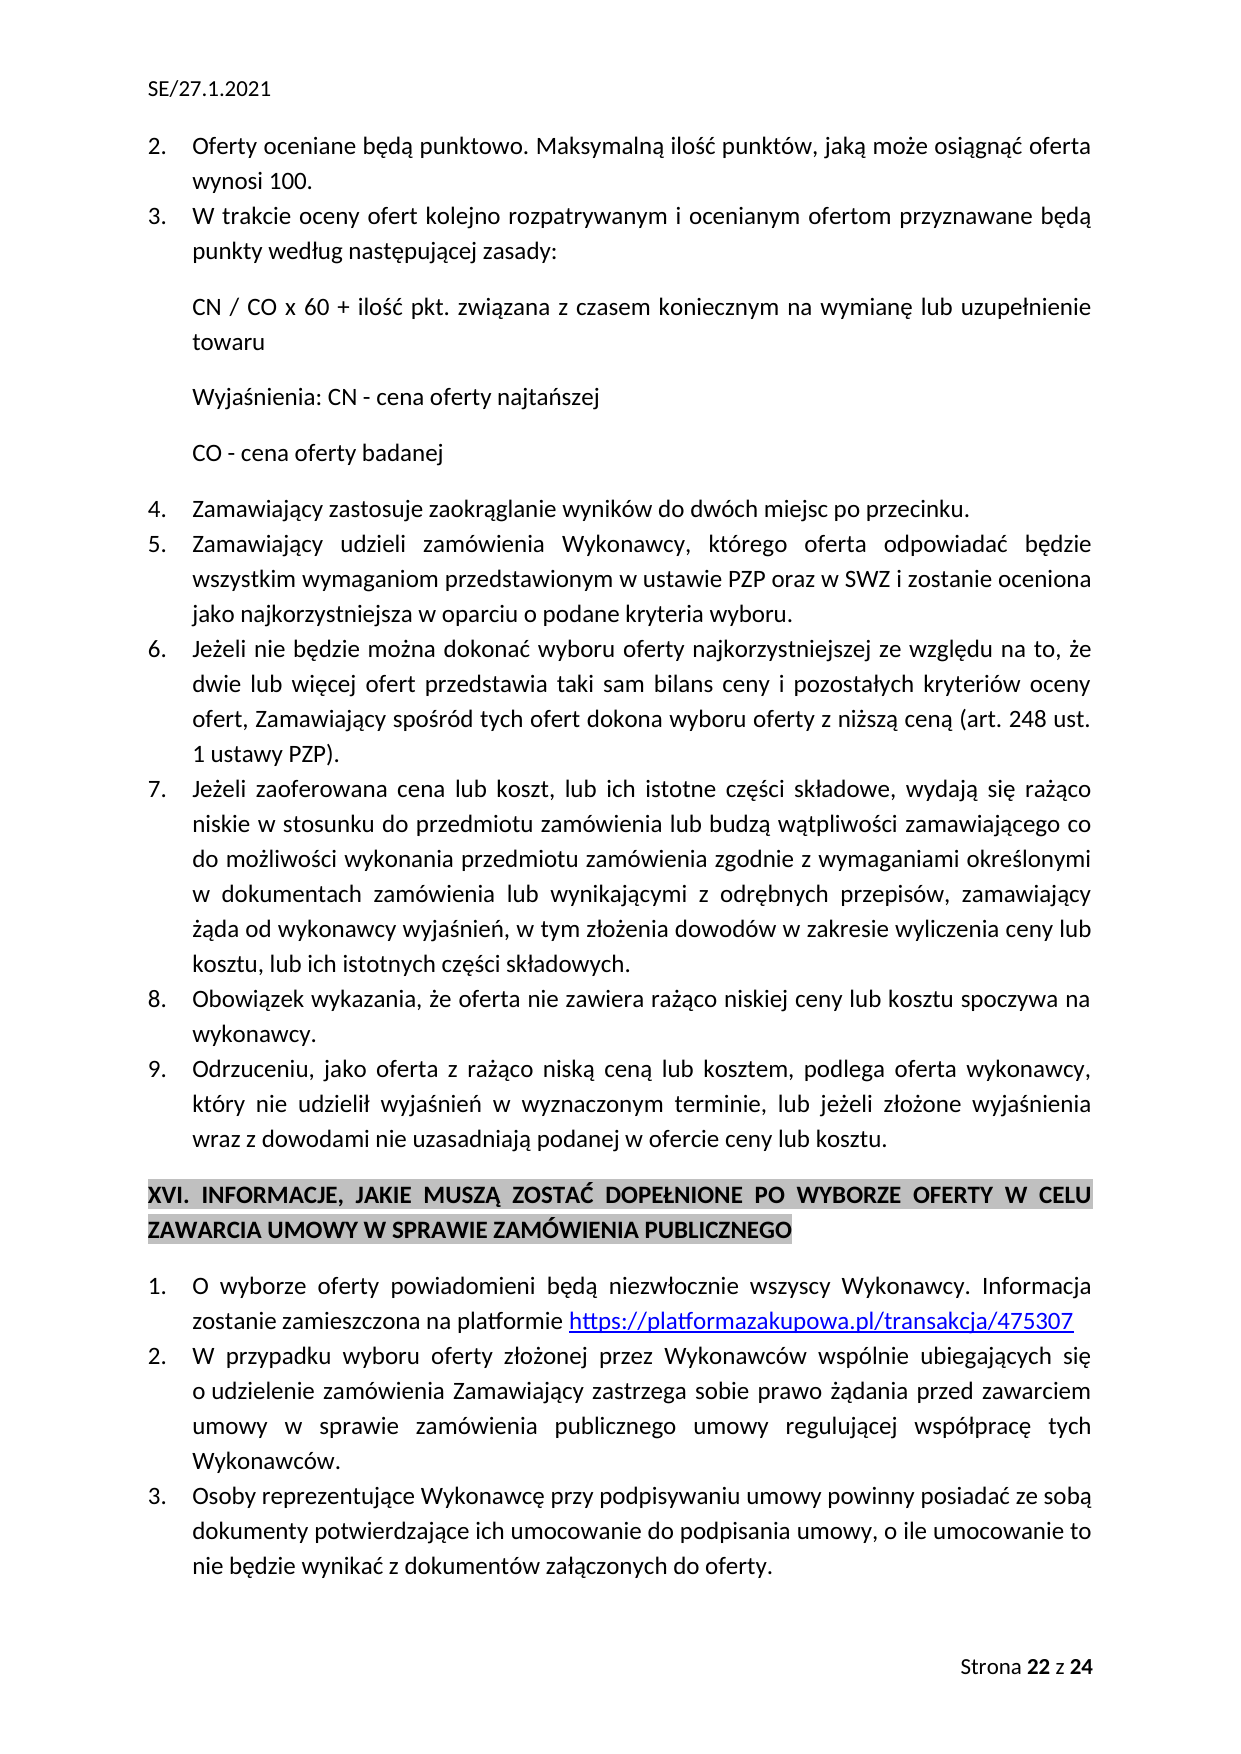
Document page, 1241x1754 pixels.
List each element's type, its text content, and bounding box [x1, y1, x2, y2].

list Jeżeli zaoferowana cena lub koszt, lub ich istotne części składowe, wydają się rażąco niskie w stosunku do przedmiotu zamówienia lub budzą wątpliwości zamawiającego co do możliwości wykonania przedmiotu zamówienia zgodnie z wymaganiami określonymi w dokumentach zamówienia lub wynikającymi z odrębnych przepisów, zamawiający żąda od wykonawcy wyjaśnień, w tym złożenia dowodów w zakresie wyliczenia ceny lub kosztu, lub ich istotnych części składowych. [148, 773, 1093, 979]
list Zamawiający udzieli zamówienia Wykonawcy, którego oferta odpowiadać będzie wszystkim wymaganiom przedstawionym w ustawie PZP oraz w SWZ i zostanie oceniona jako najkorzystniejsza w oparciu o podane kryteria wyboru. [148, 528, 1093, 629]
list W trakcie oceny ofert kolejno rozpatrywanym i ocenianym ofertom przyznawane będą punkty według następującej zasady: [148, 200, 1093, 265]
list O wyborze oferty powiadomieni będą niezwłocznie wszyscy Wykonawcy. Informacja zostanie zamieszczona na platformie https://platformazakupowa.pl/transakcja/475307 [148, 1270, 1093, 1335]
text XVI. INFORMACJE, JAKIE MUSZĄ ZOSTAĆ DOPEŁNIONE PO WYBORZE OFERTY W CELU ZAWARCIA UMOWY W SPRAWIE ZAMÓWIENIA PUBLICZNEGO [148, 1209, 1093, 1244]
list Jeżeli nie będzie można dokonać wyboru oferty najkorzystniejszej ze względu na to, że dwie lub więcej ofert przedstawia taki sam bilans ceny i pozostałych kryteriów oceny ofert, Zamawiający spośród tych ofert dokona wyboru oferty z niższą ceną (art. 248 ust. 1 ustawy PZP). [148, 633, 1093, 769]
list Odrzuceniu, jako oferta z rażąco niską ceną lub kosztem, podlega oferta wykonawcy, który nie udzielił wyjaśnień w wyznaczonym terminie, lub jeżeli złożone wyjaśnienia wraz z dowodami nie uzasadniają podanej w ofercie ceny lub kosztu. [148, 1053, 1093, 1154]
text Wyjaśnienia: CN - cena oferty najtańszej [148, 381, 1093, 412]
list W przypadku wyboru oferty złożonej przez Wykonawców wspólnie ubiegających się o udzielenie zamówienia Zamawiający zastrzega sobie prawo żądania przed zawarciem umowy w sprawie zamówienia publicznego umowy regulującej współpracę tych Wykonawców. [148, 1340, 1093, 1475]
list Zamawiający zastosuje zaokrąglanie wyników do dwóch miejsc po przecinku. [148, 493, 1093, 524]
list Obowiązek wykazania, że oferta nie zawiera rażąco niskiej ceny lub kosztu spoczywa na wykonawcy. [148, 983, 1093, 1049]
list Osoby reprezentujące Wykonawcę przy podpisywaniu umowy powinny posiadać ze sobą dokumenty potwierdzające ich umocowanie do podpisania umowy, o ile umocowanie to nie będzie wynikać z dokumentów załączonych do oferty. [148, 1480, 1093, 1580]
list Oferty oceniane będą punktowo. Maksymalną ilość punktów, jaką może osiągnąć oferta wynosi 100. [148, 130, 1093, 195]
text CN / CO x 60 + ilość pkt. związana z czasem koniecznym na wymianę lub uzupełnienie towaru [192, 291, 1093, 356]
text CO - cena oferty badanej [148, 437, 1093, 468]
